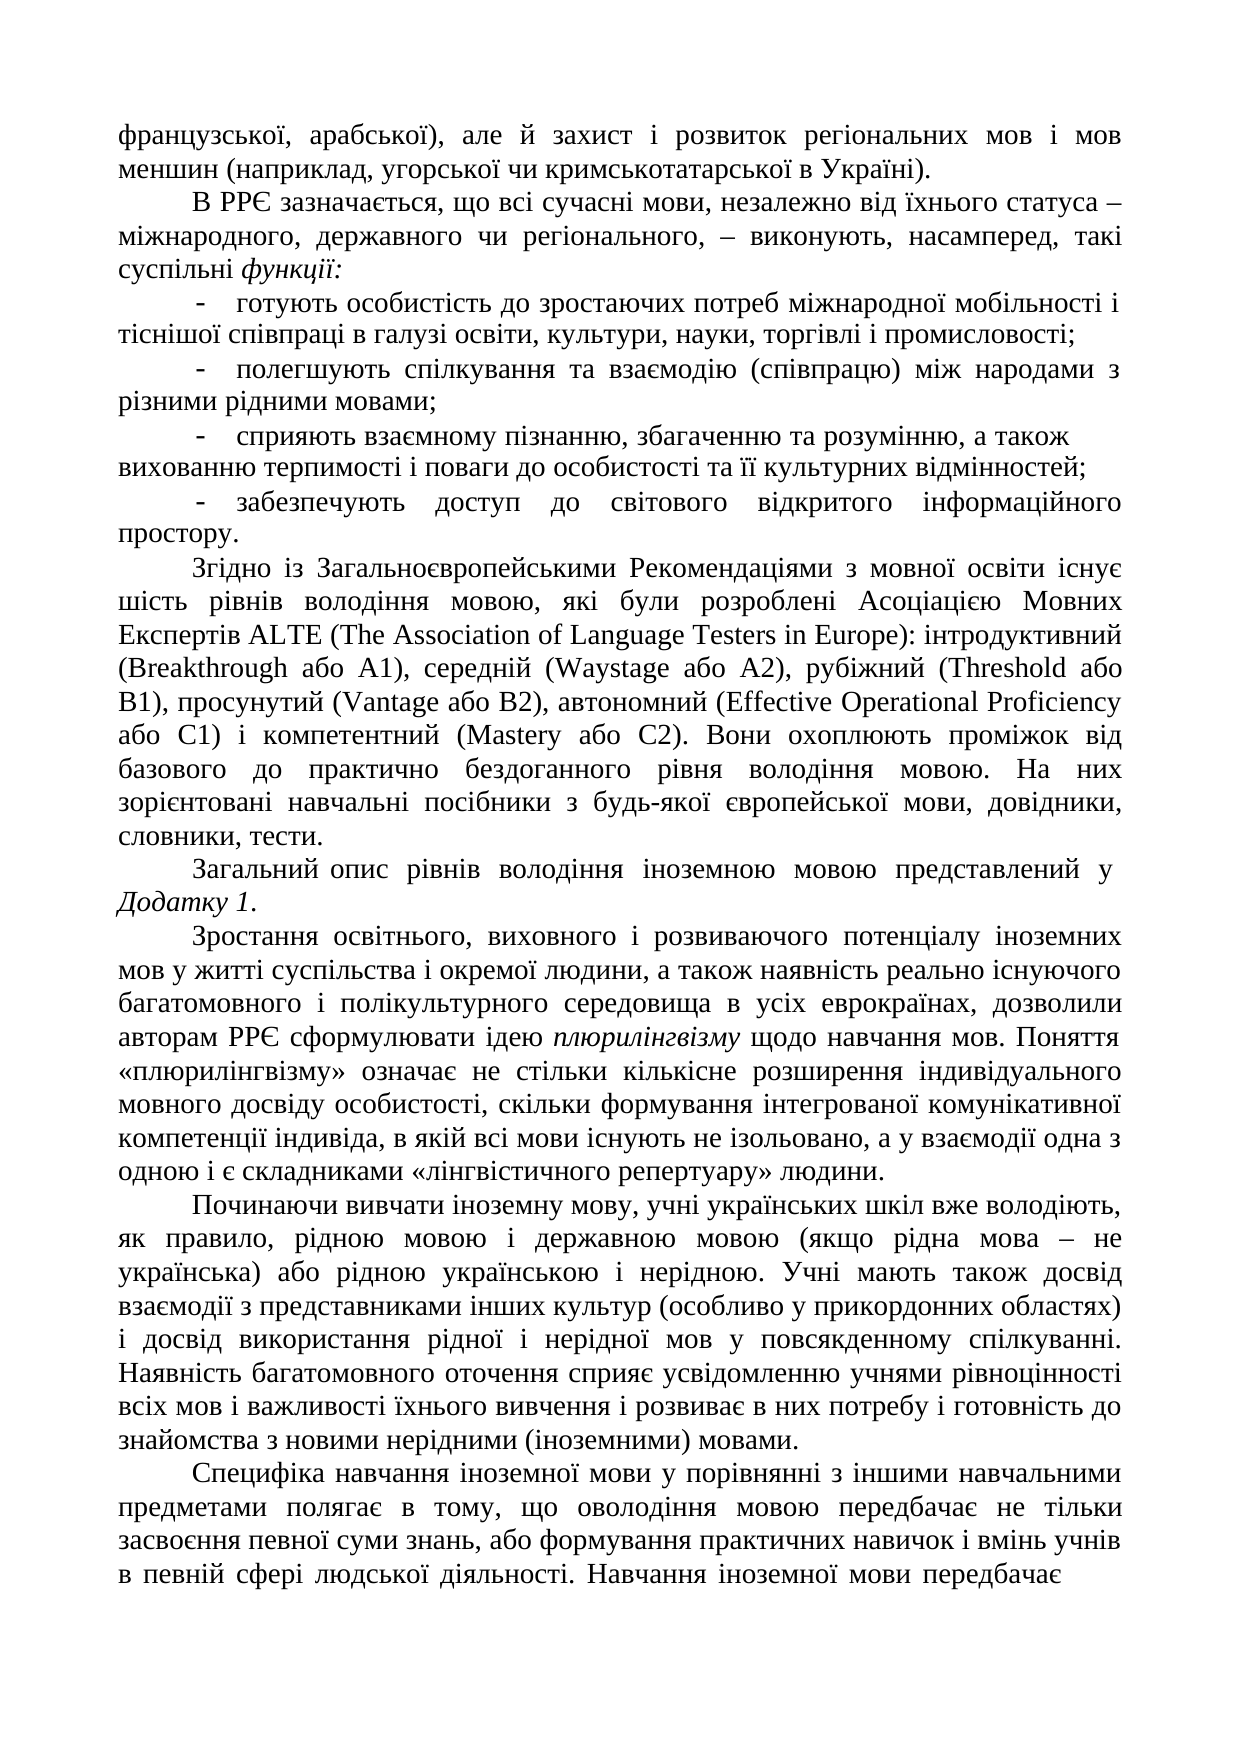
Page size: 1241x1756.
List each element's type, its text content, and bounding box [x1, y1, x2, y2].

list забезпечують доступ до світового відкритого інформаційного простору. [118, 485, 1122, 549]
text Згідно із Загальноєвропейськими Рекомендаціями з мовної освіти існує шість рівнів володіння мовою, які були розроблені Асоціацією Мовних Експертів ALTE (The Association of Language Testers in Europe): інтродуктивний (Breakthrough або А1), середній (Waystage або А2), рубіжний (Threshold або В1), просунутий (Vantage або В2), автономний (Effective Operational Proficiency або С1) і компетентний (Mastery або С2). Вони охоплюють проміжок від базового до практично бездоганного рівня володіння мовою. На них зорієнтовані навчальні посібники з будь-якої європейської мови, довідники, словники, тести. [118, 550, 1123, 852]
list сприяють взаємному пізнанню, збагаченню та розумінню, а також вихованню терпимості і поваги до особистості та її культурних відмінностей; [118, 419, 1122, 483]
text французської, арабської), але й захист і розвиток регіональних мов і мов меншин (наприклад, угорської чи кримськотатарської в Україні). [118, 117, 1122, 184]
text Специфіка навчання іноземної мови у порівнянні з іншими навчальними предметами полягає в тому, що оволодіння мовою передбачає не тільки засвоєння певної суми знань, або формування практичних навичок і вмінь учнів в певній сфері людської діяльності. Навчання іноземної мови передбачає [118, 1455, 1122, 1589]
text Починаючи вивчати іноземну мову, учні українських шкіл вже володіють, як правило, рідною мовою і державною мовою (якщо рідна мова – не українська) або рідною українською і нерідною. Учні мають також досвід взаємодії з представниками інших культур (особливо у прикордонних областях) і досвід використання рідної і нерідної мов у повсякденному спілкуванні. Наявність багатомовного оточення сприяє усвідомленню учнями рівноцінності всіх мов і важливості їхнього вивчення і розвиває в них потребу і готовність до знайомства з новими нерідними (іноземними) мовами. [118, 1187, 1122, 1455]
list готують особистість до зростаючих потреб міжнародної мобільності і тіснішої співпраці в галузі освіти, культури, науки, торгівлі і промисловості; [118, 286, 1122, 350]
text Загальний опис рівнів володіння іноземною мовою представлений у [192, 852, 1146, 885]
text «плюрилінгвізму» означає не стільки кількісне розширення індивідуального мовного досвіду особистості, скільки формування інтегрованої комунікативної компетенції індивіда, в якій всі мови існують не ізольовано, а у взаємодії одна з одною і є складниками «лінгвістичного репертуару» людини. [118, 1053, 1122, 1187]
text Додатку 1. [118, 885, 1146, 918]
list полегшують спілкування та взаємодію (співпрацю) між народами з різними рідними мовами; [118, 352, 1122, 417]
text В РРЄ зазначається, що всі сучасні мови, незалежно від їхнього статуса – міжнародного, державного чи регіонального, – виконують, насамперед, такі суспільні функції: [118, 184, 1123, 285]
text Зростання освітнього, виховного і розвиваючого потенціалу іноземних мов у житті суспільства і окремої людини, а також наявність реально існуючого багатомовного і полікультурного середовища в усіх еврокраїнах, дозволили авторам РРЄ сформулювати ідею плюрилінгвізму щодо навчання мов. Поняття [118, 918, 1122, 1053]
